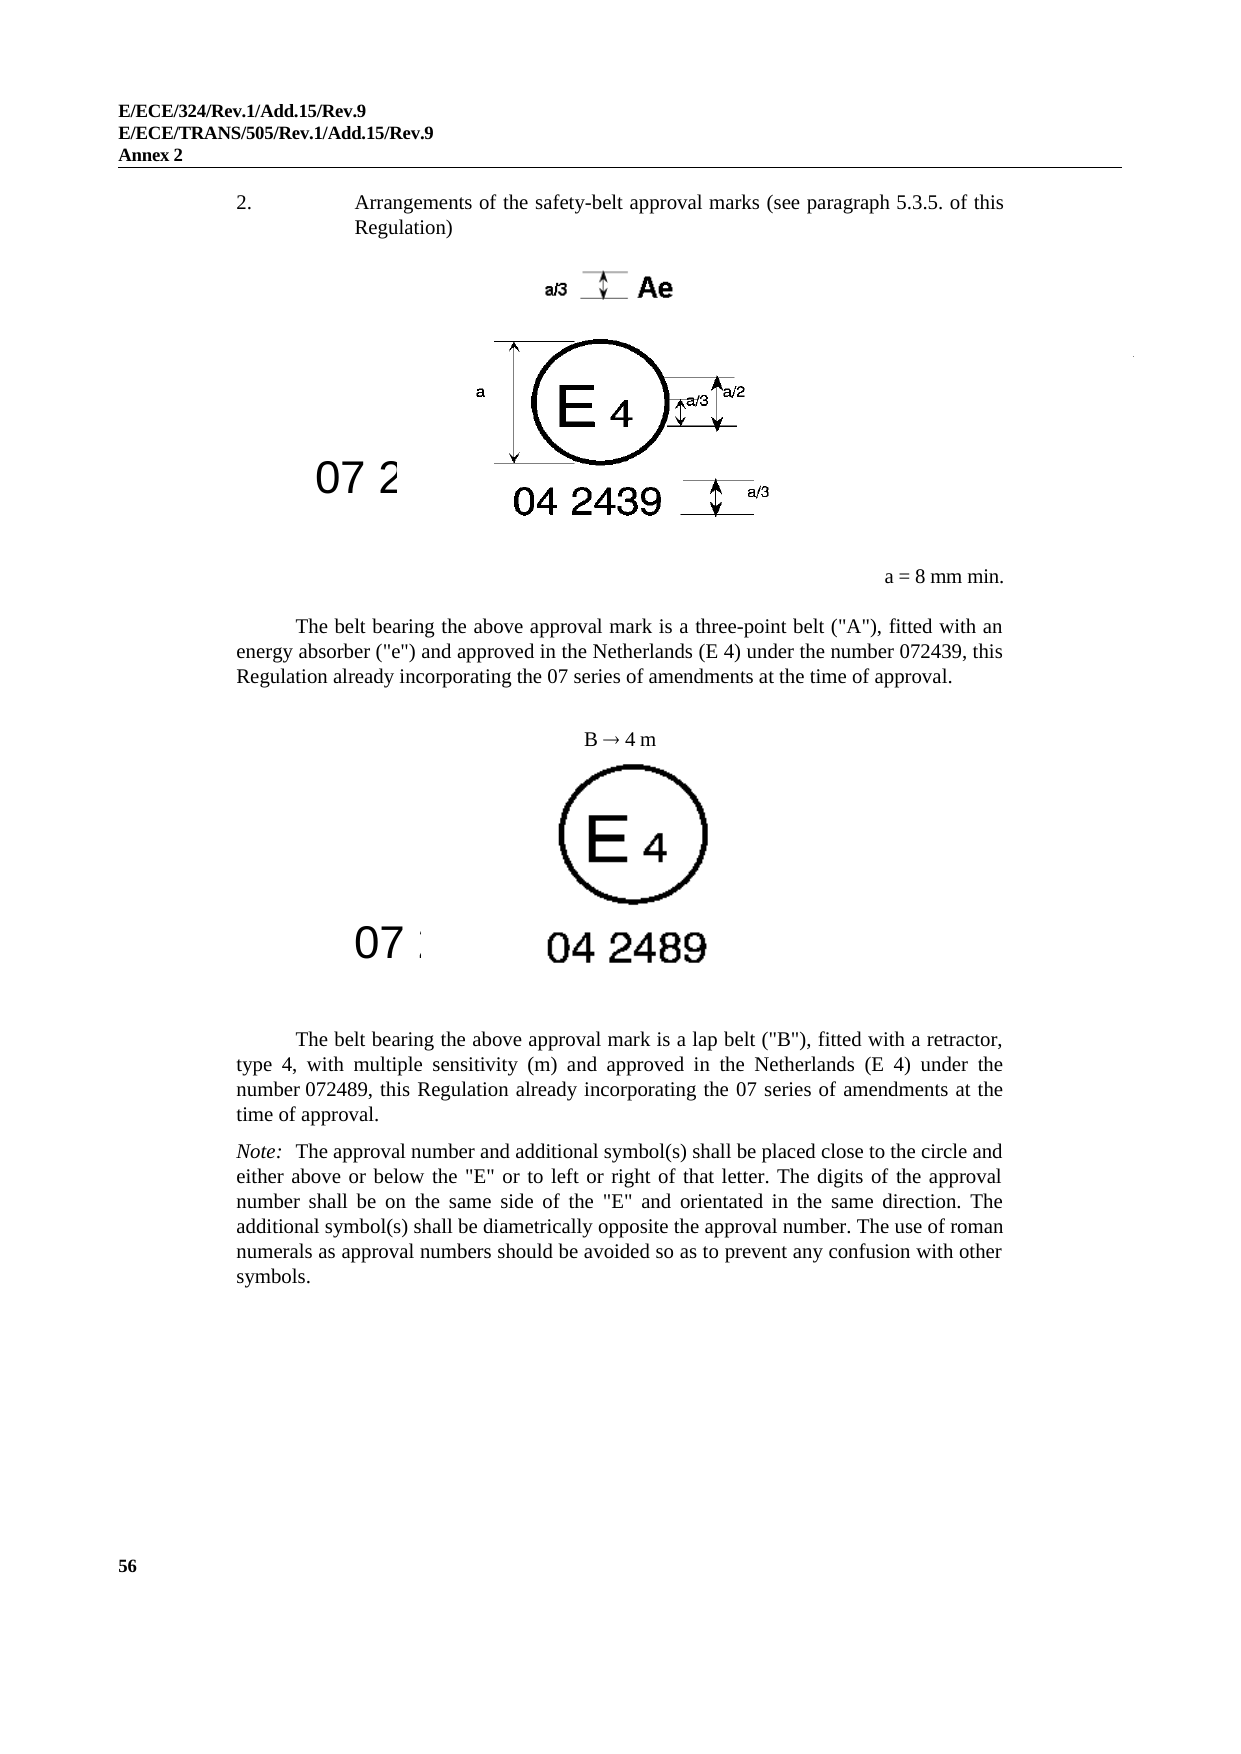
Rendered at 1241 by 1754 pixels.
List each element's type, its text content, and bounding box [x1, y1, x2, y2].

text 2. Arrangements of the safety-belt approval marks (see paragraph 5.3.5. of this Regulation) [236, 190, 1004, 240]
picture [397, 338, 1134, 525]
text The belt bearing the above approval mark is a lap belt ("B"), fitted with a retractor, type 4, with multiple sensitivity (m) and approved in the Netherlands (E 4) under the number 072489, this Regulation already incorporating the 07 series of amendments at the time of approval. [236, 1026, 1004, 1126]
text The belt bearing the above approval mark is a three-point belt ("A"), fitted with an energy absorber ("e") and approved in the Netherlands (E 4) under the number 072439, this Regulation already incorporating the 07 series of amendments at the time of approval. [236, 613, 1004, 688]
picture [536, 252, 682, 317]
text Note: The approval number and additional symbol(s) shall be placed close to the circle and either above or below the "E" or to left or right of that letter. The digits of the approval number shall be on the same side of the "E" and orientated in the same direction. The additional symbol(s) shall be diametrically opposite the approval number. The use of roman numerals as approval numbers should be avoided so as to prevent any confusion with other symbols. [236, 1138, 1004, 1288]
text B 4 m [118, 726, 1122, 751]
